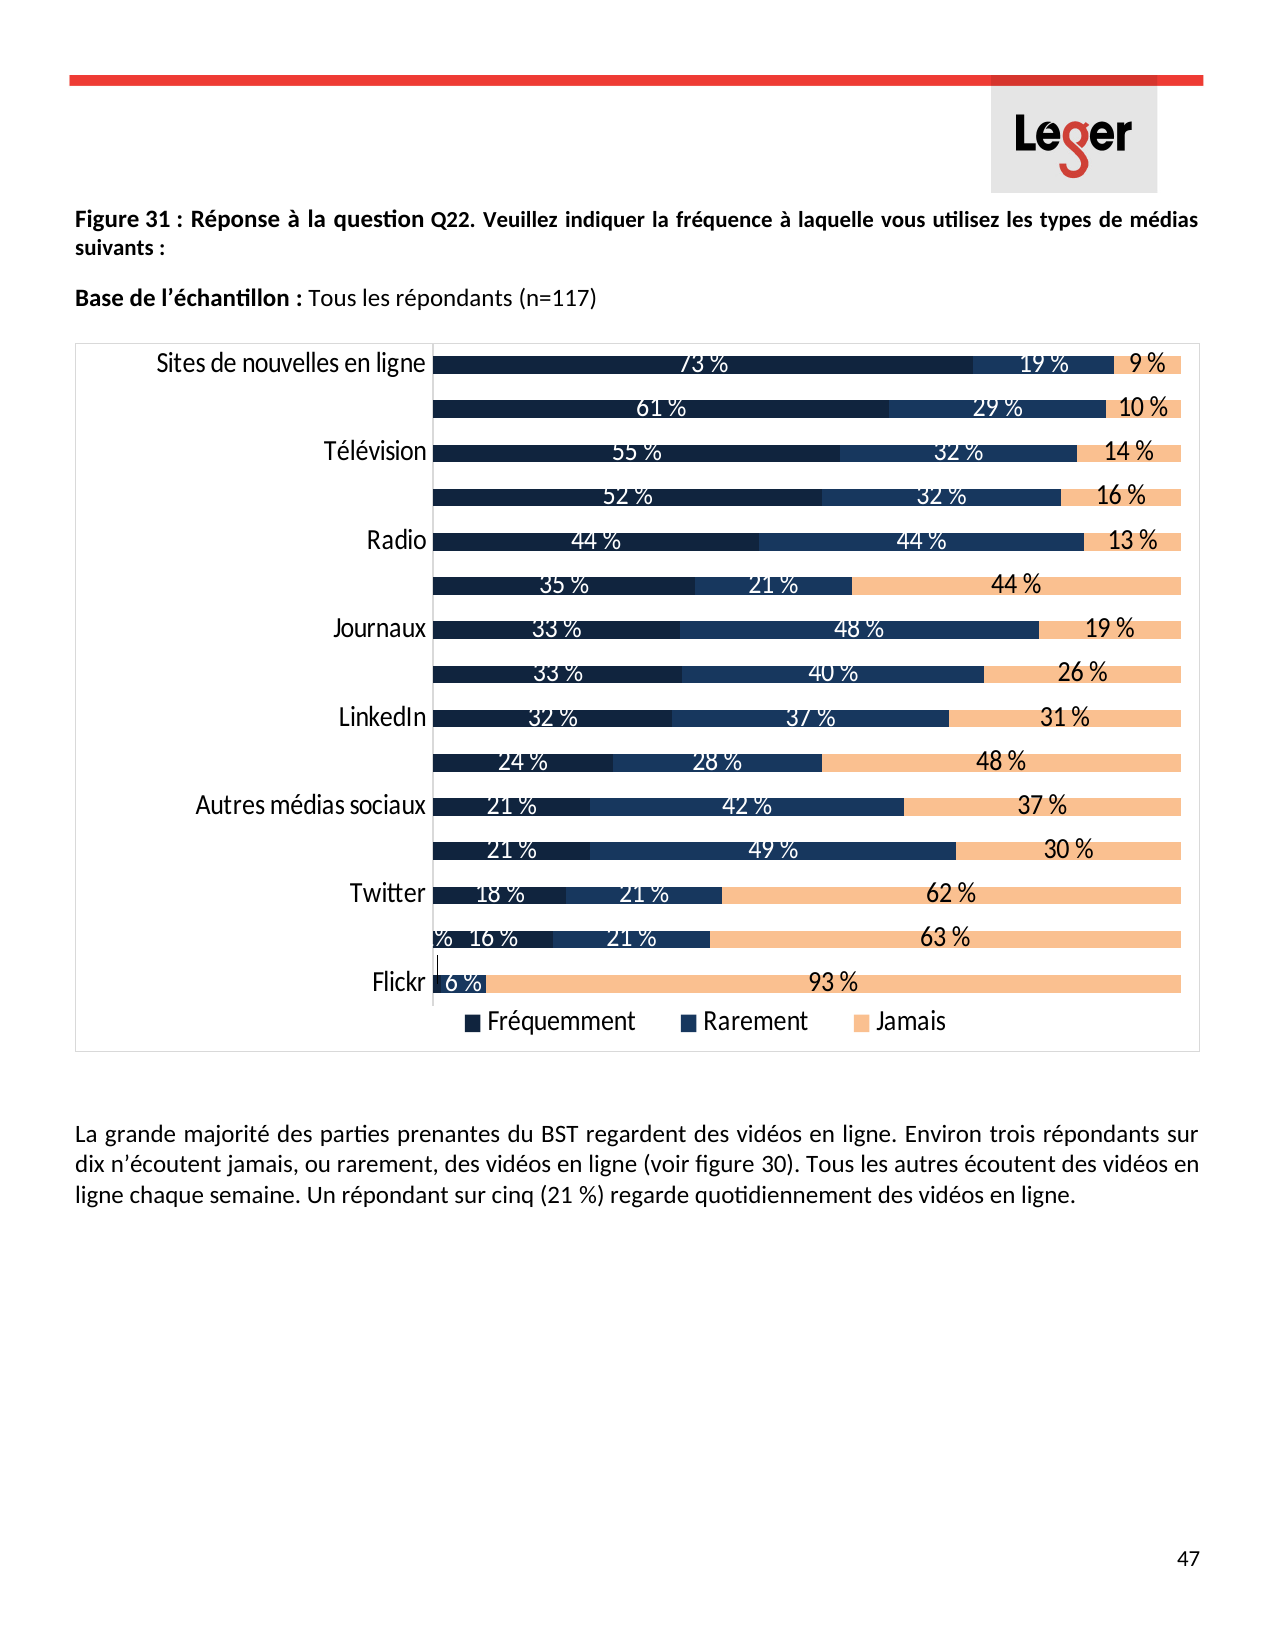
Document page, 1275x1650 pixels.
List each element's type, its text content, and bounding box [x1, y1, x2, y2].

text La grande majorité des parties prenantes du BST regardent des vidéos en ligne. Environ trois répondants sur dix n’écoutent jamais, ou rarement, des vidéos en ligne (voir figure 30). Tous les autres écoutent des vidéos en ligne chaque semaine. Un répondant sur cinq (21 %) regarde quotidiennement des vidéos en ligne. [75, 1118, 1200, 1209]
picture [0, 75, 1275, 193]
text Figure 31 : Réponse à la question Q22. Veuillez indiquer la fréquence à laquelle vous utilisez les types de médias suivants : [75, 203, 1200, 261]
text Base de l’échantillon : Tous les répondants (n=117) [75, 282, 1200, 313]
